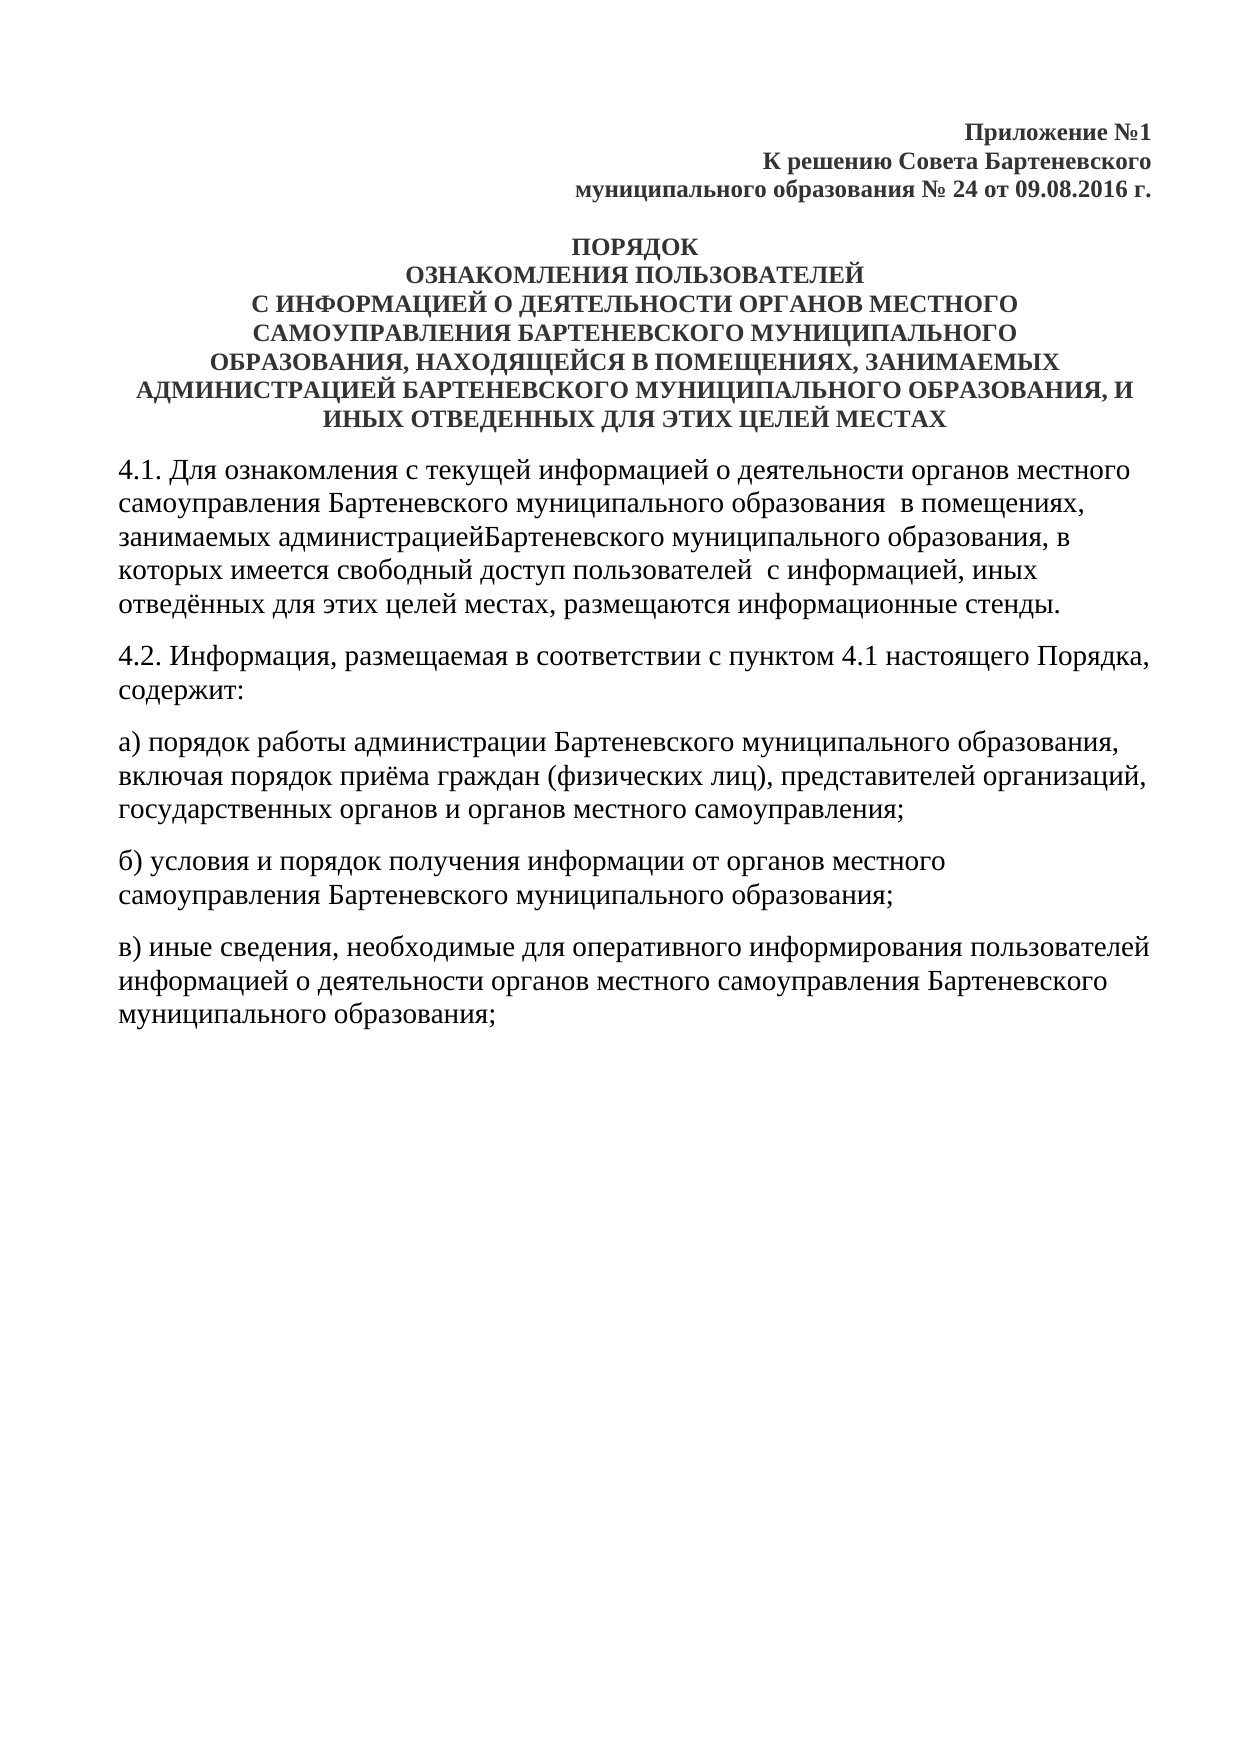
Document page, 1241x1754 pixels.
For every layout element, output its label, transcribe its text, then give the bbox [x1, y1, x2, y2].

text муниципального образования № 24 от 09.08.2016 г. [118, 174, 1152, 203]
text в) иные сведения, необходимые для оперативного информирования пользователей информацией о деятельности органов местного самоуправления Бартеневского муниципального образования; [118, 929, 1152, 1030]
text 4.2. Информация, размещаемая в соответствии с пунктом 4.1 настоящего Порядка, содержит: [118, 638, 1152, 705]
text Приложение №1 [118, 117, 1152, 146]
text а) порядок работы администрации Бартеневского муниципального образования, включая порядок приёма граждан (физических лиц), представителей организаций, государственных органов и органов местного самоуправления; [118, 724, 1152, 825]
text ОЗНАКОМЛЕНИЯ ПОЛЬЗОВАТЕЛЕЙ [118, 261, 1152, 289]
text ПОРЯДОК [118, 232, 1152, 261]
text 4.1. Для ознакомления с текущей информацией о деятельности органов местного самоуправления Бартеневского муниципального образования в помещениях, занимаемых администрациейБартеневского муниципального образования, в которых имеется свободный доступ пользователей с информацией, иных отведённых для этих целей местах, размещаются информационные стенды. [118, 452, 1152, 619]
text б) условия и порядок получения информации от органов местного самоуправления Бартеневского муниципального образования; [118, 843, 1152, 911]
text К решению Совета Бартеневского [118, 146, 1152, 174]
text С ИНФОРМАЦИЕЙ О ДЕЯТЕЛЬНОСТИ ОРГАНОВ МЕСТНОГО [118, 289, 1152, 318]
text САМОУПРАВЛЕНИЯ БАРТЕНЕВСКОГО МУНИЦИПАЛЬНОГО [118, 318, 1152, 347]
text ОБРАЗОВАНИЯ, НАХОДЯЩЕЙСЯ В ПОМЕЩЕНИЯХ, ЗАНИМАЕМЫХ АДМИНИСТРАЦИЕЙ БАРТЕНЕВСКОГО МУНИЦИПАЛЬНОГО ОБРАЗОВАНИЯ, И ИНЫХ ОТВЕДЕННЫХ ДЛЯ ЭТИХ ЦЕЛЕЙ МЕСТАХ [118, 347, 1152, 433]
